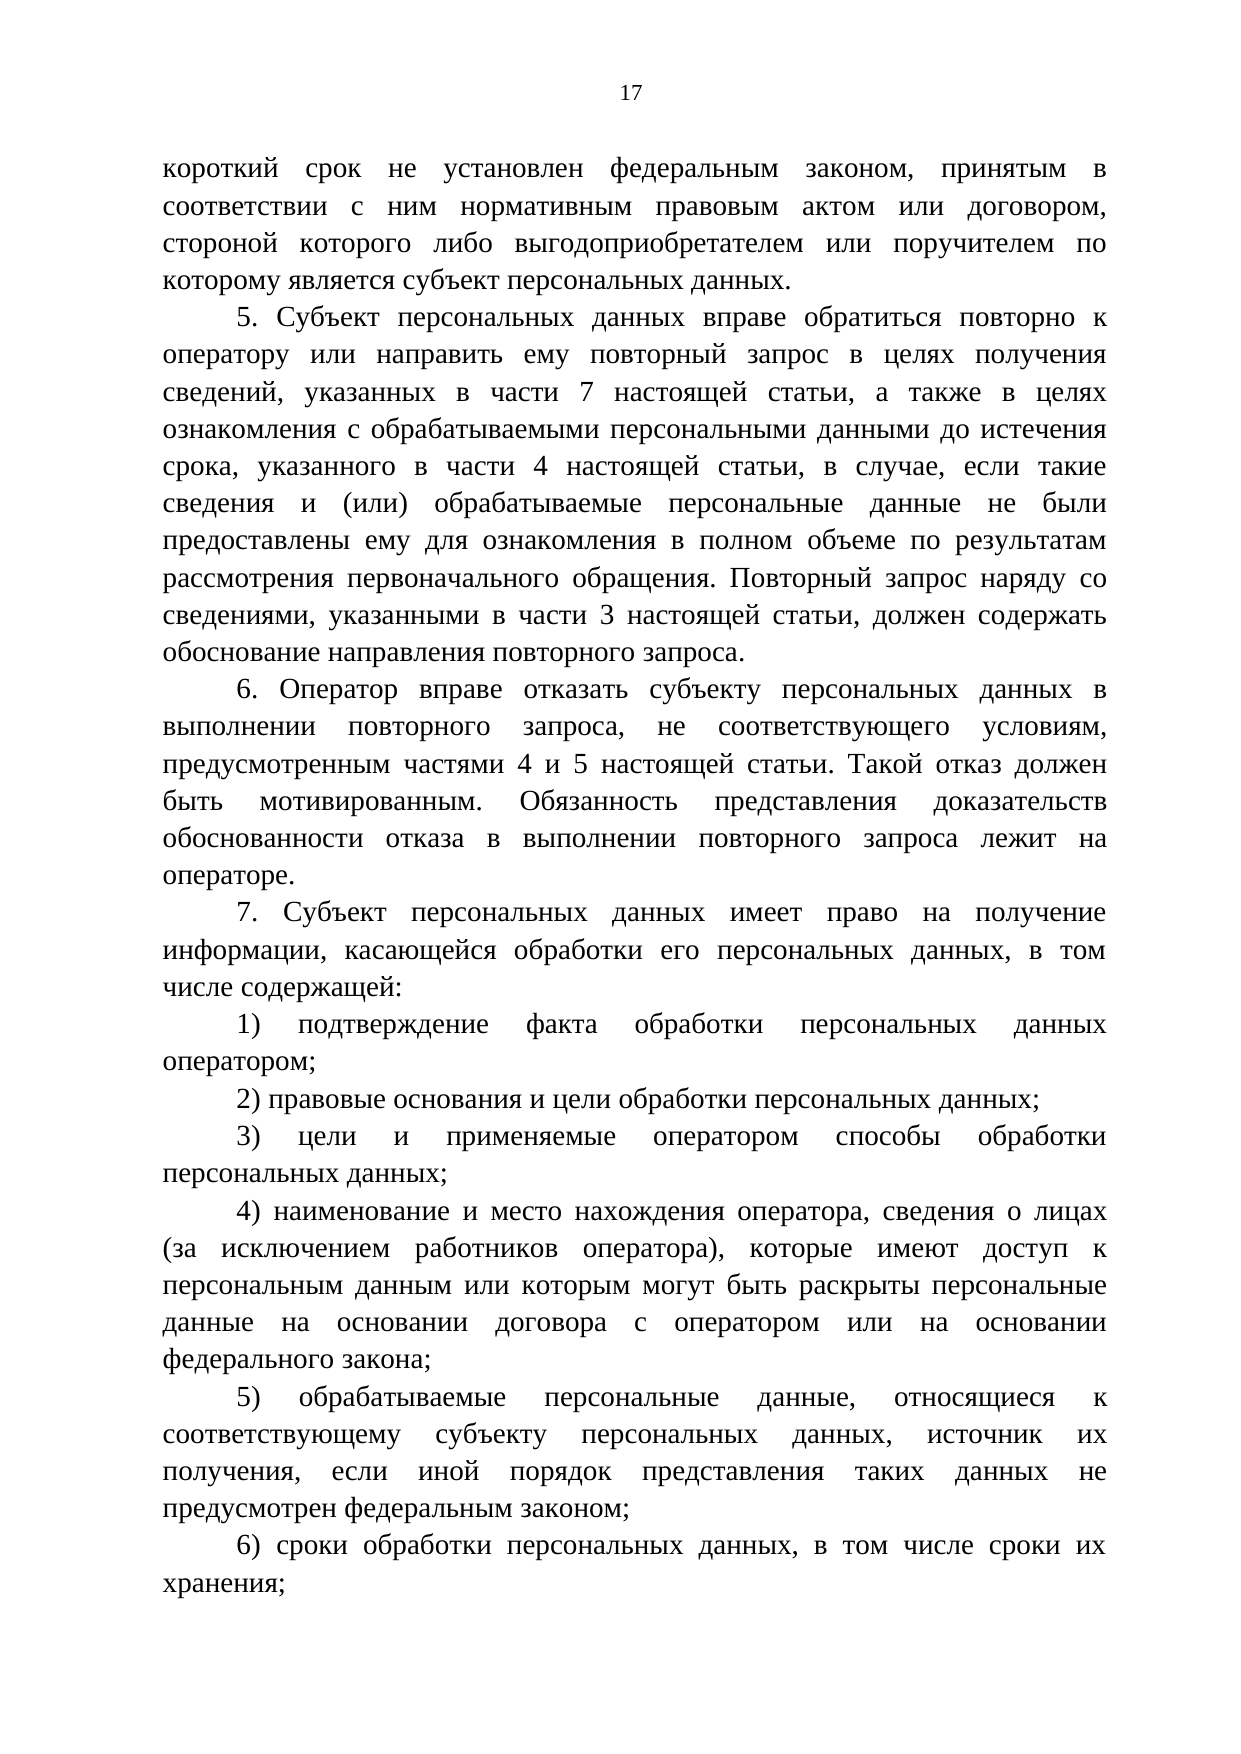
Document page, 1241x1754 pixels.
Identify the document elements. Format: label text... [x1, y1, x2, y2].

list Оператор вправе отказать субъекту персональных данных в выполнении повторного запроса, не соответствующего условиям, предусмотренным частями 4 и 5 настоящей статьи. Такой отказ должен быть мотивированным. Обязанность представления доказательств обоснованности отказа в выполнении повторного запроса лежит на операторе. [162, 671, 1108, 891]
list правовые основания и цели обработки персональных данных; [236, 1081, 1119, 1114]
list обрабатываемые персональные данные, относящиеся к соответствующему субъекту персональных данных, источник их получения, если иной порядок представления таких данных не предусмотрен федеральным законом; [162, 1379, 1108, 1524]
list Субъект персональных данных вправе обратиться повторно к оператору или направить ему повторный запрос в целях получения сведений, указанных в части 7 настоящей статьи, а также в целях ознакомления с обрабатываемыми персональными данными до истечения срока, указанного в части 4 настоящей статьи, в случае, если такие сведения и (или) обрабатываемые персональные данные не были предоставлены ему для ознакомления в полном объеме по результатам рассмотрения первоначального обращения. Повторный запрос наряду со сведениями, указанными в части 3 настоящей статьи, должен содержать обоснование направления повторного запроса. [162, 299, 1108, 668]
text короткий срок не установлен федеральным законом, принятым в соответствии с ним нормативным правовым актом или договором, стороной которого либо выгодоприобретателем или поручителем по которому является субъект персональных данных. [162, 151, 1107, 296]
list цели и применяемые оператором способы обработки персональных данных; [162, 1118, 1107, 1189]
list подтверждение факта обработки персональных данных оператором; [162, 1006, 1107, 1077]
list Субъект персональных данных имеет право на получение информации, касающейся обработки его персональных данных, в том числе содержащей: [162, 894, 1107, 1002]
list наименование и место нахождения оператора, сведения о лицах (за исключением работников оператора), которые имеют доступ к персональным данным или которым могут быть раскрыты персональные данные на основании договора с оператором или на основании федерального закона; [162, 1193, 1108, 1375]
list сроки обработки персональных данных, в том числе сроки их хранения; [162, 1527, 1107, 1598]
